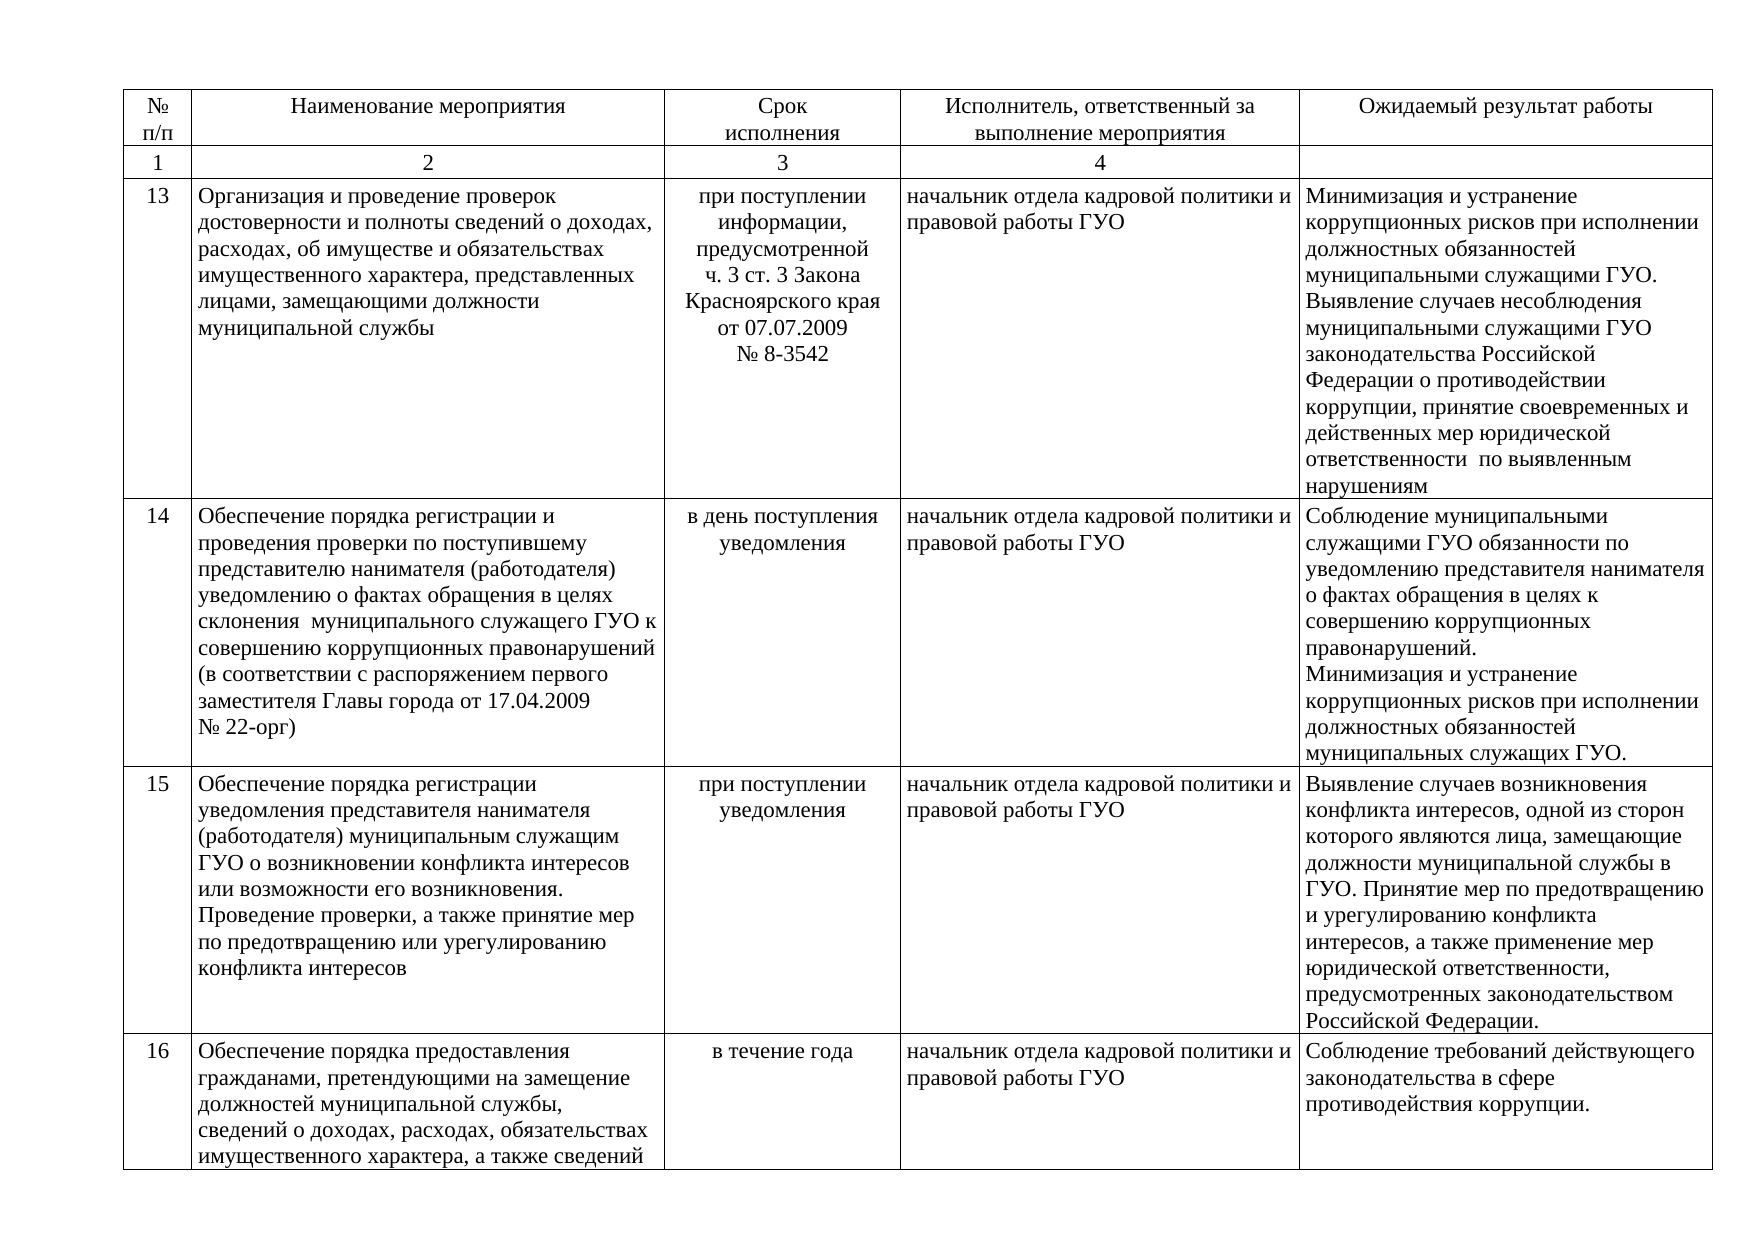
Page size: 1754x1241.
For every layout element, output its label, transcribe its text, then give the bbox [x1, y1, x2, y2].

table_cell при поступлении уведомления [665, 767, 900, 1033]
table_cell при поступлении информации, предусмотренной ч. 3 ст. 3 Закона Красноярского края от 07.07.2009 № 8-3542 [665, 179, 900, 498]
table_cell в день поступления уведомления [665, 499, 900, 766]
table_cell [192, 1034, 664, 1169]
table_header Ожидаемый результат работы [1300, 90, 1712, 145]
table_cell Выявление случаев возникновения конфликта интересов, одной из сторон которого являются лица, замещающие должности муниципальной службы в ГУО. Принятие мер по предотвращению и урегулированию конфликта интересов, а также применение мер юридической ответственности, предусмотренных законодательством Российской Федерации. [1300, 767, 1712, 1033]
table_cell 13 [124, 179, 191, 498]
table_cell [1300, 146, 1712, 178]
table_cell Организация и проведение проверок достоверности и полноты сведений о доходах, расходах, об имуществе и обязательствах имущественного характера, представленных лицами, замещающими должности муниципальной службы [192, 179, 664, 498]
table_cell 1 [124, 146, 191, 178]
table_cell 2 [192, 146, 664, 178]
table_cell начальник отдела кадровой политики и правовой работы ГУО [901, 179, 1299, 498]
table_cell 14 [124, 499, 191, 766]
table_header № п/п [124, 90, 191, 145]
table_cell начальник отдела кадровой политики и правовой работы ГУО [901, 499, 1299, 766]
table_cell 3 [665, 146, 900, 178]
table_cell Минимизация и устранение коррупционных рисков при исполнении должностных обязанностей муниципальными служащими ГУО. Выявление случаев несоблюдения муниципальными служащими ГУО законодательства Российской Федерации о противодействии коррупции, принятие своевременных и действенных мер юридической ответственности по выявленным нарушениям [1300, 179, 1712, 498]
table_cell 15 [124, 767, 191, 1033]
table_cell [901, 1034, 1299, 1169]
table_cell Соблюдение муниципальными служащими ГУО обязанности по уведомлению представителя нанимателя о фактах обращения в целях к совершению коррупционных правонарушений. Минимизация и устранение коррупционных рисков при исполнении должностных обязанностей муниципальных служащих ГУО. [1300, 499, 1712, 766]
table_cell Обеспечение порядка регистрации и проведения проверки по поступившему представителю нанимателя (работодателя) уведомлению о фактах обращения в целях склонения муниципального служащего ГУО к совершению коррупционных правонарушений (в соответствии с распоряжением первого заместителя Главы города от 17.04.2009 № 22-орг) [192, 499, 664, 766]
table_header Срок исполнения [665, 90, 900, 145]
table_cell в течение года [665, 1034, 900, 1169]
table_cell 16 [124, 1034, 191, 1169]
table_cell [1300, 1034, 1712, 1169]
table_header Исполнитель, ответственный за выполнение мероприятия [901, 90, 1299, 145]
table_cell начальник отдела кадровой политики и правовой работы ГУО [901, 767, 1299, 1033]
table_cell Обеспечение порядка регистрации уведомления представителя нанимателя (работодателя) муниципальным служащим ГУО о возникновении конфликта интересов или возможности его возникновения. Проведение проверки, а также принятие мер по предотвращению или урегулированию конфликта интересов [192, 767, 664, 1033]
table_header Наименование мероприятия [192, 90, 664, 145]
table_cell 4 [901, 146, 1299, 178]
